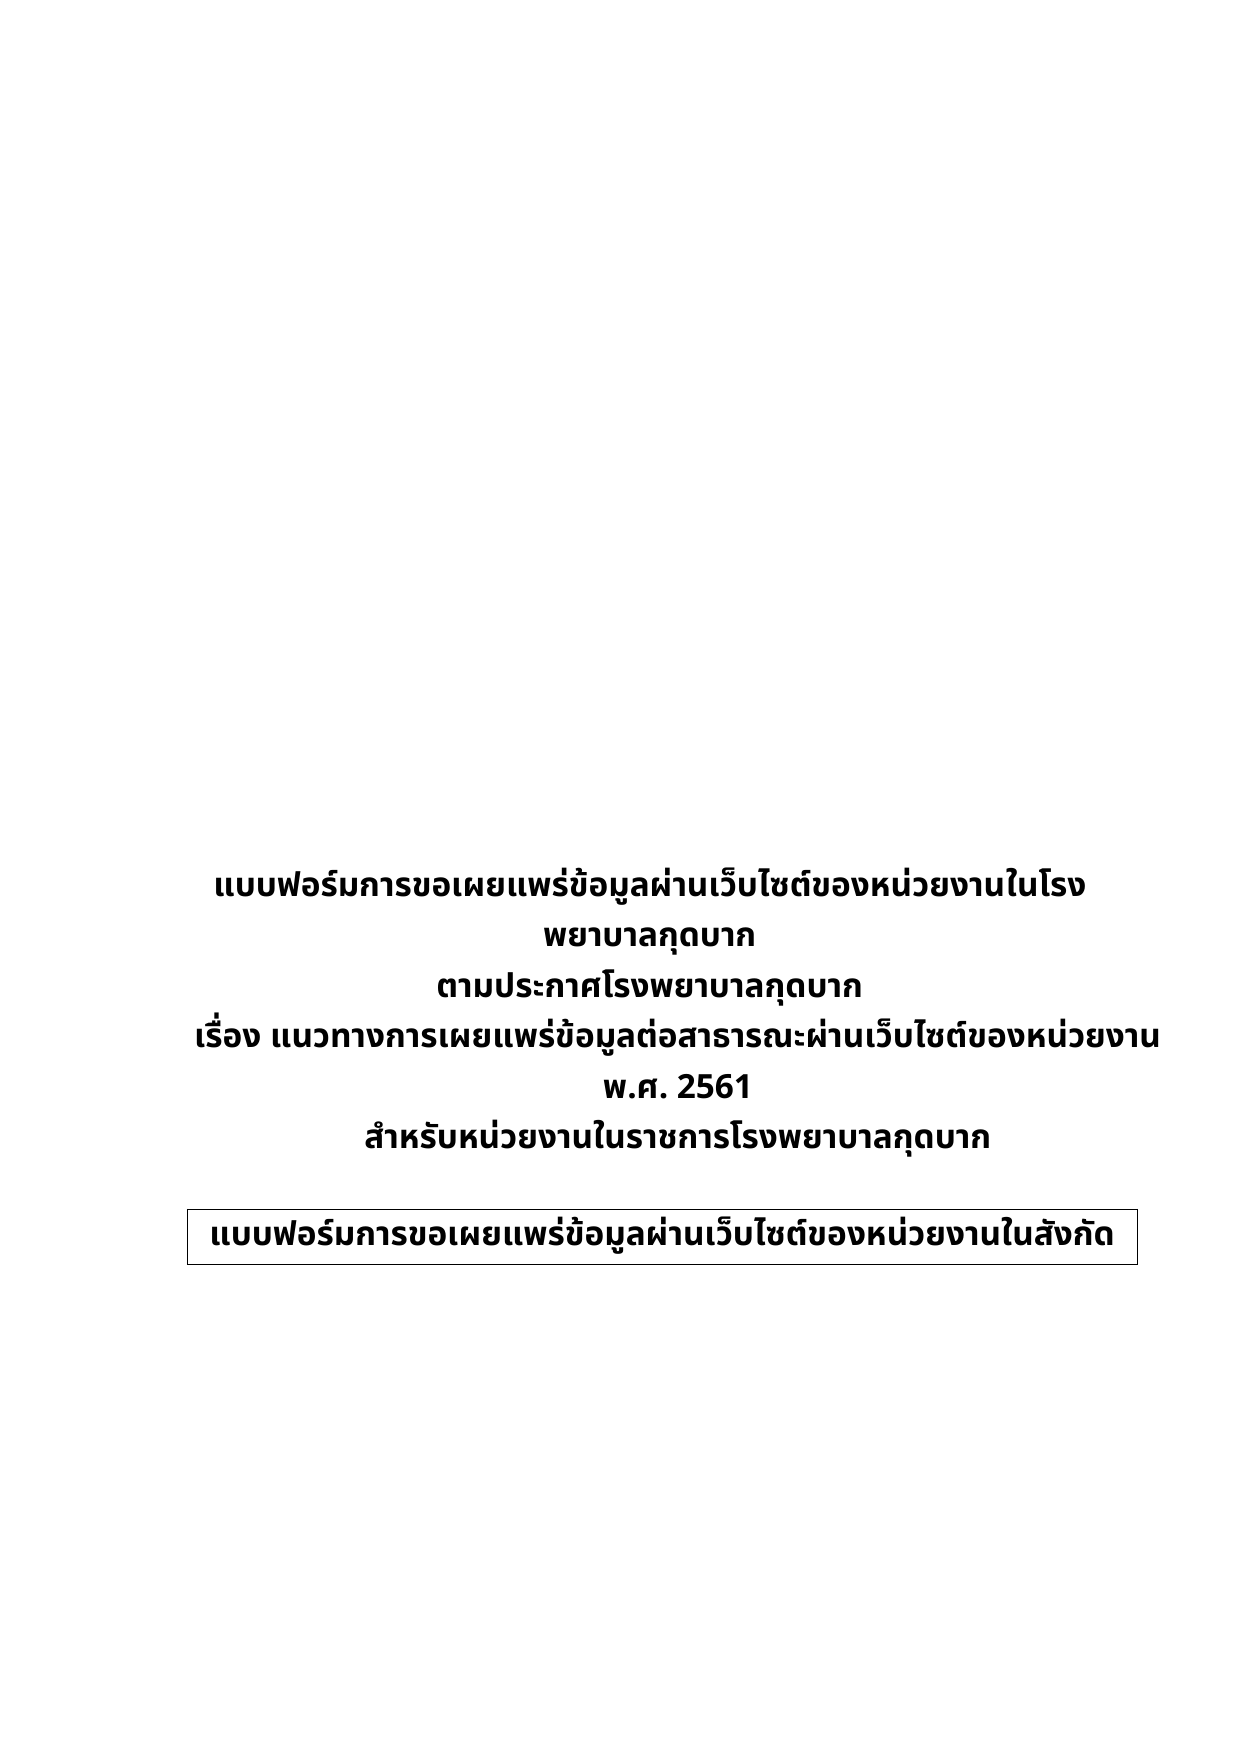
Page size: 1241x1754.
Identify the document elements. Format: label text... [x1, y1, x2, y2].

text สำหรับหน่วยงานในราชการโรงพยาบาลกุดบาก [177, 1113, 1178, 1163]
table_header แบบฟอร์มการขอเผยแพร่ข้อมูลผ่านเว็บไซต์ของหน่วยงานในสังกัดสำนักงานปลัดกระทรวงสาธารณสุข [188, 1210, 1137, 1264]
text ตามประกาศโรงพยาบาลกุดบาก [177, 962, 1122, 1012]
text เรื่อง แนวทางการเผยแพร่ข้อมูลต่อสาธารณะผ่านเว็บไซต์ของหน่วยงาน พ.ศ. 2561 [177, 1012, 1178, 1113]
text แบบฟอร์มการขอเผยแพร่ข้อมูลผ่านเว็บไซต์ของหน่วยงานในโรงพยาบาลกุดบาก [177, 861, 1122, 962]
